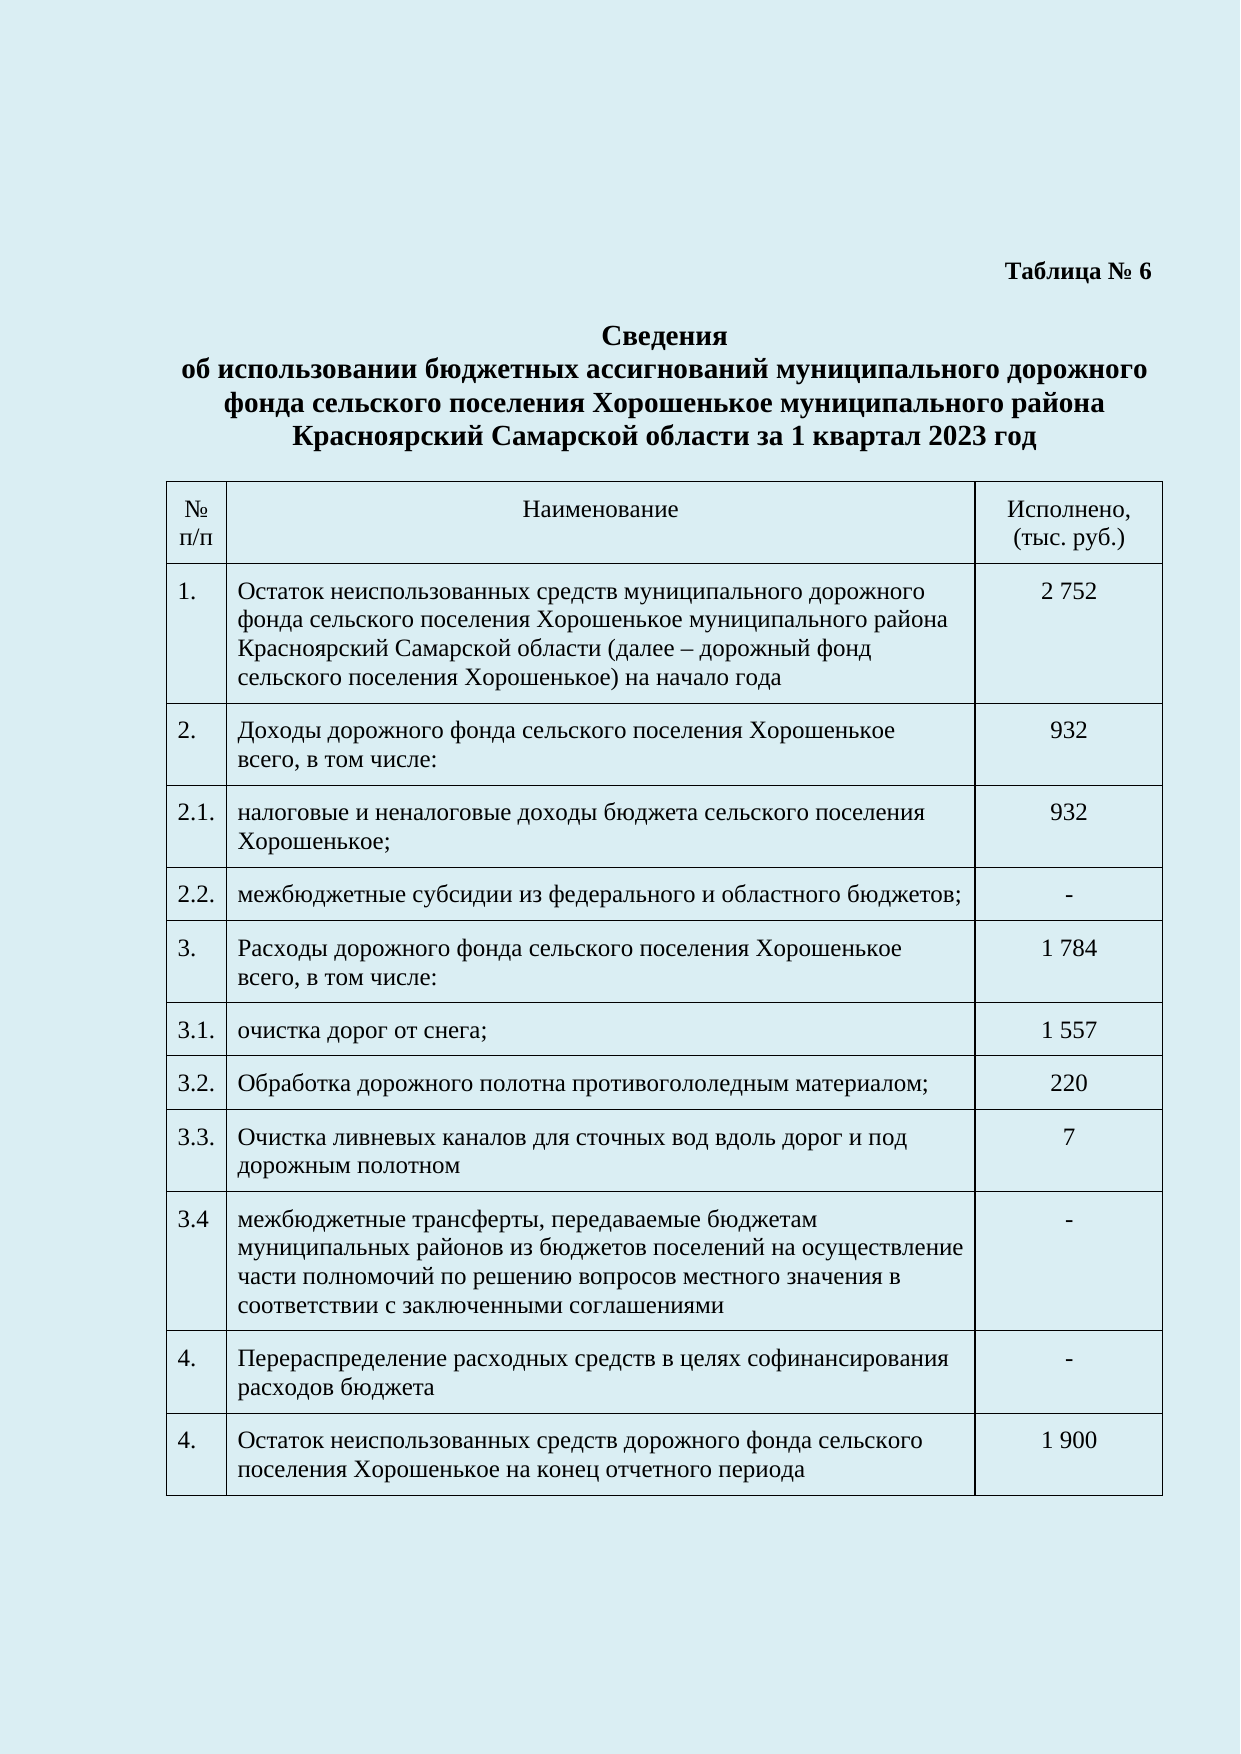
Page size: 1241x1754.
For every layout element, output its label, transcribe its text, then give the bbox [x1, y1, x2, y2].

table_cell 2 752 [976, 564, 1162, 702]
table_cell Обработка дорожного полотна противогололедным материалом; [227, 1056, 974, 1109]
text Таблица № 6 [177, 256, 1152, 285]
table_header № п/п [167, 482, 226, 563]
table_cell 3.1. [167, 1003, 226, 1055]
table_cell 932 [976, 786, 1162, 867]
table_cell 1 784 [976, 921, 1162, 1002]
text об использовании бюджетных ассигнований муниципального дорожного фонда сельского поселения Хорошенькое муниципального района Красноярский Самарской области за 1 квартал 2023 год [177, 351, 1152, 452]
table_cell 4. [167, 1414, 226, 1494]
table_cell налоговые и неналоговые доходы бюджета сельского поселения Хорошенькое; [227, 786, 974, 867]
table_cell очистка дорог от снега; [227, 1003, 974, 1055]
text Сведения [177, 318, 1152, 351]
table_cell - [976, 1331, 1162, 1412]
table_cell 7 [976, 1110, 1162, 1191]
table_cell 2.2. [167, 868, 226, 920]
table_cell межбюджетные субсидии из федерального и областного бюджетов; [227, 868, 974, 920]
table_cell 3.4 [167, 1192, 226, 1330]
table_cell Доходы дорожного фонда сельского поселения Хорошенькое всего, в том числе: [227, 704, 974, 784]
table_cell межбюджетные трансферты, передаваемые бюджетам муниципальных районов из бюджетов поселений на осуществление части полномочий по решению вопросов местного значения в соответствии с заключенными соглашениями [227, 1192, 974, 1330]
table_cell 3.3. [167, 1110, 226, 1191]
table_cell - [976, 1192, 1162, 1330]
table_cell 4. [167, 1331, 226, 1412]
table_cell 2. [167, 704, 226, 784]
table_cell Расходы дорожного фонда сельского поселения Хорошенькое всего, в том числе: [227, 921, 974, 1002]
table_cell 1 900 [976, 1414, 1162, 1494]
table_cell 1. [167, 564, 226, 702]
table_cell Перераспределение расходных средств в целях софинансирования расходов бюджета [227, 1331, 974, 1412]
table_cell 2.1. [167, 786, 226, 867]
table_cell Остаток неиспользованных средств дорожного фонда сельского поселения Хорошенькое на конец отчетного периода [227, 1414, 974, 1494]
table_cell Остаток неиспользованных средств муниципального дорожного фонда сельского поселения Хорошенькое муниципального района Красноярский Самарской области (далее – дорожный фонд сельского поселения Хорошенькое) на начало года [227, 564, 974, 702]
table_cell Очистка ливневых каналов для сточных вод вдоль дорог и под дорожным полотном [227, 1110, 974, 1191]
table_cell 3.2. [167, 1056, 226, 1109]
table_header Наименование [227, 482, 974, 563]
table_cell 3. [167, 921, 226, 1002]
table_cell 220 [976, 1056, 1162, 1109]
table_cell - [976, 868, 1162, 920]
table_header Исполнено, (тыс. руб.) [976, 482, 1162, 563]
table_cell 1 557 [976, 1003, 1162, 1055]
table_cell 932 [976, 704, 1162, 784]
